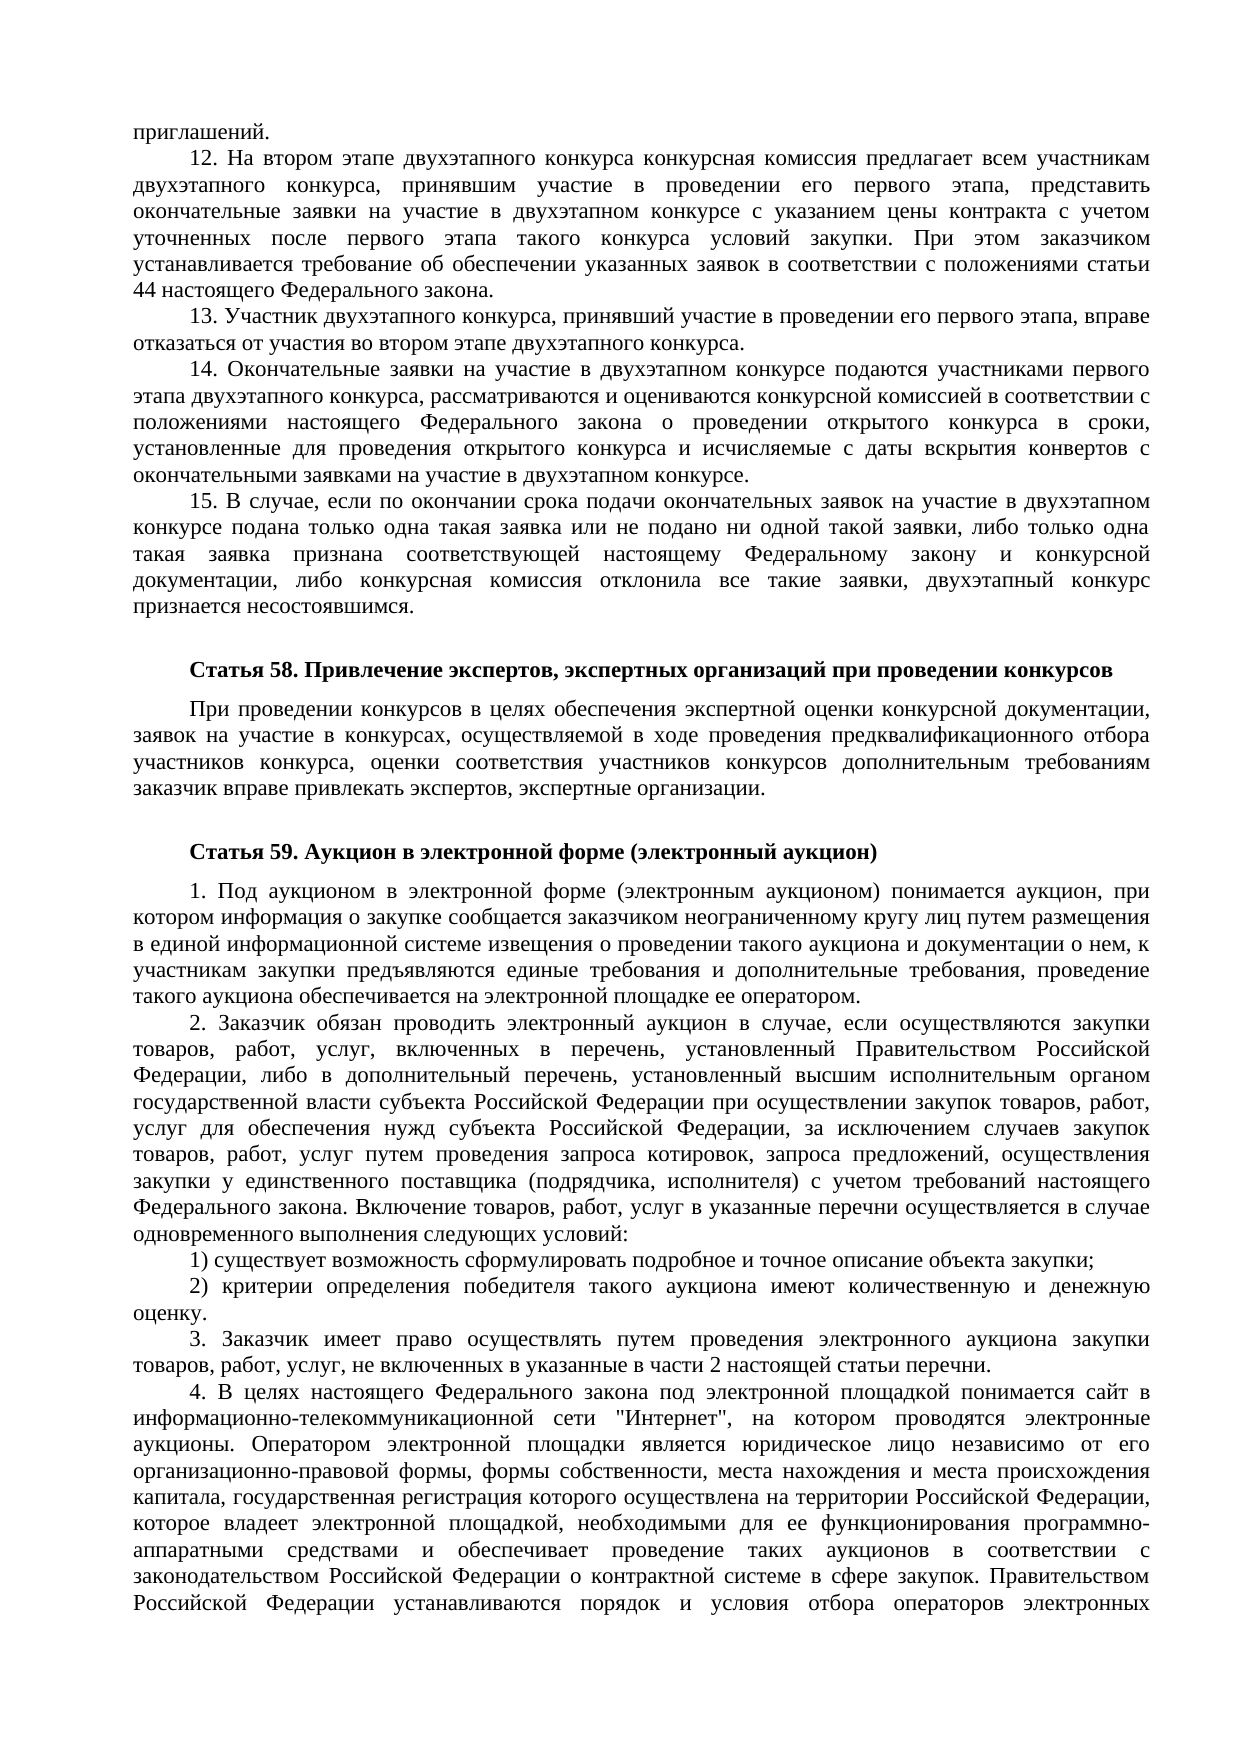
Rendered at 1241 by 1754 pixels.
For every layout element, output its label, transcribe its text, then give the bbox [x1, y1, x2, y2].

text Статья 59. Аукцион в электронной форме (электронный аукцион) [133, 838, 1152, 864]
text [133, 118, 1152, 144]
text Статья 58. Привлечение экспертов, экспертных организаций при проведении конкурсов [133, 656, 1152, 683]
text 15. В случае, если по окончании срока подачи окончательных заявок на участие в двухэтапном конкурсе подана только одна такая заявка или не подано ни одной такой заявки, либо только одна такая заявка признана соответствующей настоящему Федеральному закону и конкурсной документации, либо конкурсная комиссия отклонила все такие заявки, двухэтапный конкурс признается несостоявшимся. [133, 487, 1152, 619]
text 1) существует возможность сформулировать подробное и точное описание объекта закупки; [133, 1246, 1152, 1272]
text 3. Заказчик имеет право осуществлять путем проведения электронного аукциона закупки товаров, работ, услуг, не включенных в указанные в части 2 настоящей статьи перечни. [133, 1325, 1152, 1378]
text 13. Участник двухэтапного конкурса, принявший участие в проведении его первого этапа, вправе отказаться от участия во втором этапе двухэтапного конкурса. [133, 303, 1152, 355]
text 2) критерии определения победителя такого аукциона имеют количественную и денежную оценку. [133, 1272, 1152, 1325]
text При проведении конкурсов в целях обеспечения экспертной оценки конкурсной документации, заявок на участие в конкурсах, осуществляемой в ходе проведения предквалификационного отбора участников конкурса, оценки соответствия участников конкурсов дополнительным требованиям заказчик вправе привлекать экспертов, экспертные организации. [133, 695, 1152, 801]
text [133, 1378, 1152, 1615]
text 12. На втором этапе двухэтапного конкурса конкурсная комиссия предлагает всем участникам двухэтапного конкурса, принявшим участие в проведении его первого этапа, представить окончательные заявки на участие в двухэтапном конкурсе с указанием цены контракта с учетом уточненных после первого этапа такого конкурса условий закупки. При этом заказчиком устанавливается требование об обеспечении указанных заявок в соответствии с положениями статьи 44 настоящего Федерального закона. [133, 144, 1152, 303]
text 14. Окончательные заявки на участие в двухэтапном конкурсе подаются участниками первого этапа двухэтапного конкурса, рассматриваются и оцениваются конкурсной комиссией в соответствии с положениями настоящего Федерального закона о проведении открытого конкурса в сроки, установленные для проведения открытого конкурса и исчисляемые с даты вскрытия конвертов с окончательными заявками на участие в двухэтапном конкурсе. [133, 355, 1152, 487]
text 2. Заказчик обязан проводить электронный аукцион в случае, если осуществляются закупки товаров, работ, услуг, включенных в перечень, установленный Правительством Российской Федерации, либо в дополнительный перечень, установленный высшим исполнительным органом государственной власти субъекта Российской Федерации при осуществлении закупок товаров, работ, услуг для обеспечения нужд субъекта Российской Федерации, за исключением случаев закупок товаров, работ, услуг путем проведения запроса котировок, запроса предложений, осуществления закупки у единственного поставщика (подрядчика, исполнителя) с учетом требований настоящего Федерального закона. Включение товаров, работ, услуг в указанные перечни осуществляется в случае одновременного выполнения следующих условий: [133, 1009, 1152, 1246]
text 1. Под аукционом в электронной форме (электронным аукционом) понимается аукцион, при котором информация о закупке сообщается заказчиком неограниченному кругу лиц путем размещения в единой информационной системе извещения о проведении такого аукциона и документации о нем, к участникам закупки предъявляются единые требования и дополнительные требования, проведение такого аукциона обеспечивается на электронной площадке ее оператором. [133, 877, 1152, 1009]
